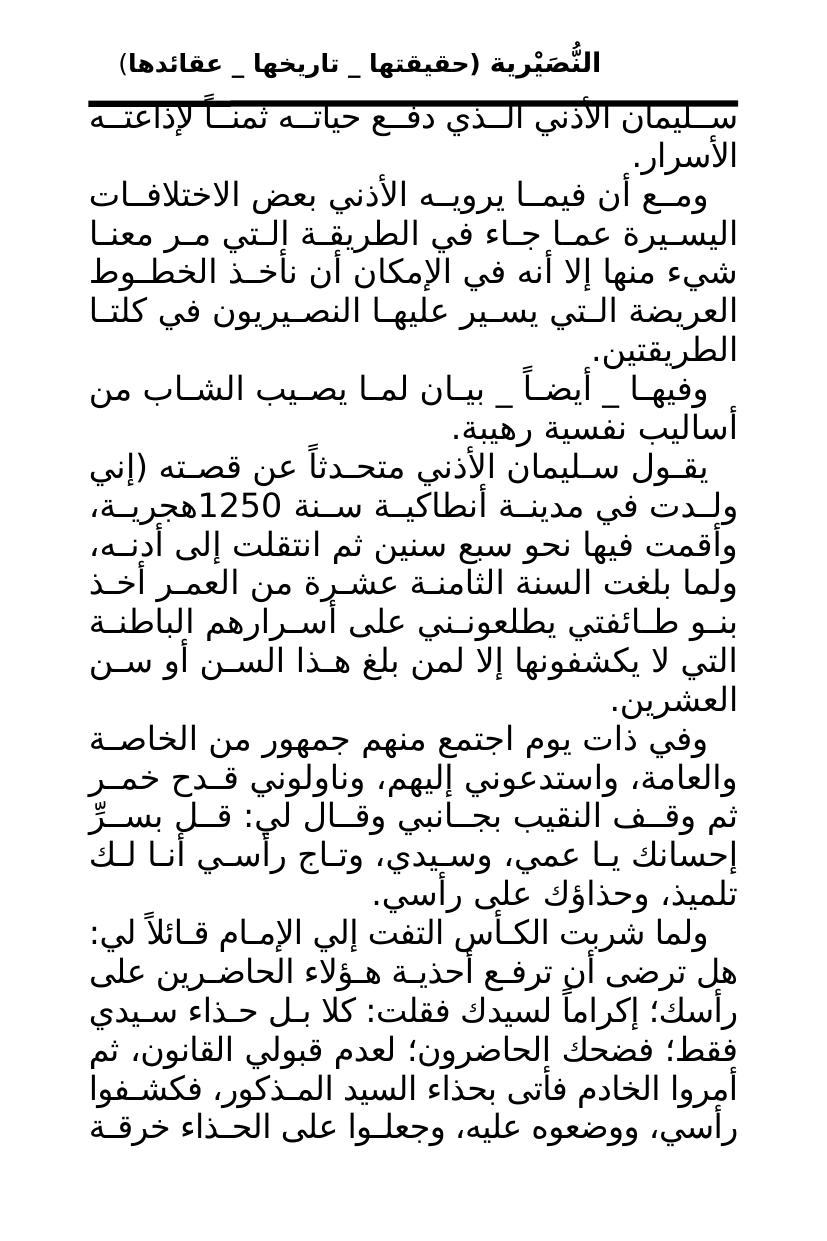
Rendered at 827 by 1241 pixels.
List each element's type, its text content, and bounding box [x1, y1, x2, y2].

text يقول سليمان الأذني متحدثاً عن قصته (إني ولدت في مدينة أنطاكية سنة 1250هجرية، وأقمت فيها نحو سبع سنين ثم انتقلت إلى أدنه، ولما بلغت السنة الثامنة عشرة من العمر أخذ بنو طائفتي يطلعونني على أسرارهم الباطنة التي لا يكشفونها إلا لمن بلغ هذا السن أو سن العشرين. [89, 447, 738, 719]
text وفي ذات يوم اجتمع منهم جمهور من الخاصة والعامة، واستدعوني إليهم، وناولوني قدح خمر ثم وقف النقيب بجانبي وقال لي: قل بسرِّ إحسانك يا عمي، وسيدي، وتاج رأسي أنا لك تلميذ، وحذاؤك على رأسي. [89, 719, 738, 913]
text وفيها _ أيضاً _ بيان لما يصيب الشاب من أساليب نفسية رهيبة. [89, 369, 738, 447]
text ومع أن فيما يرويه الأذني بعض الاختلافات اليسيرة عما جاء في الطريقة التي مر معنا شيء منها إلا أنه في الإمكان أن نأخذ الخطوط العريضة التي يسير عليها النصيريون في كلتا الطريقتين. [89, 175, 738, 369]
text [89, 913, 738, 1147]
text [89, 98, 738, 175]
